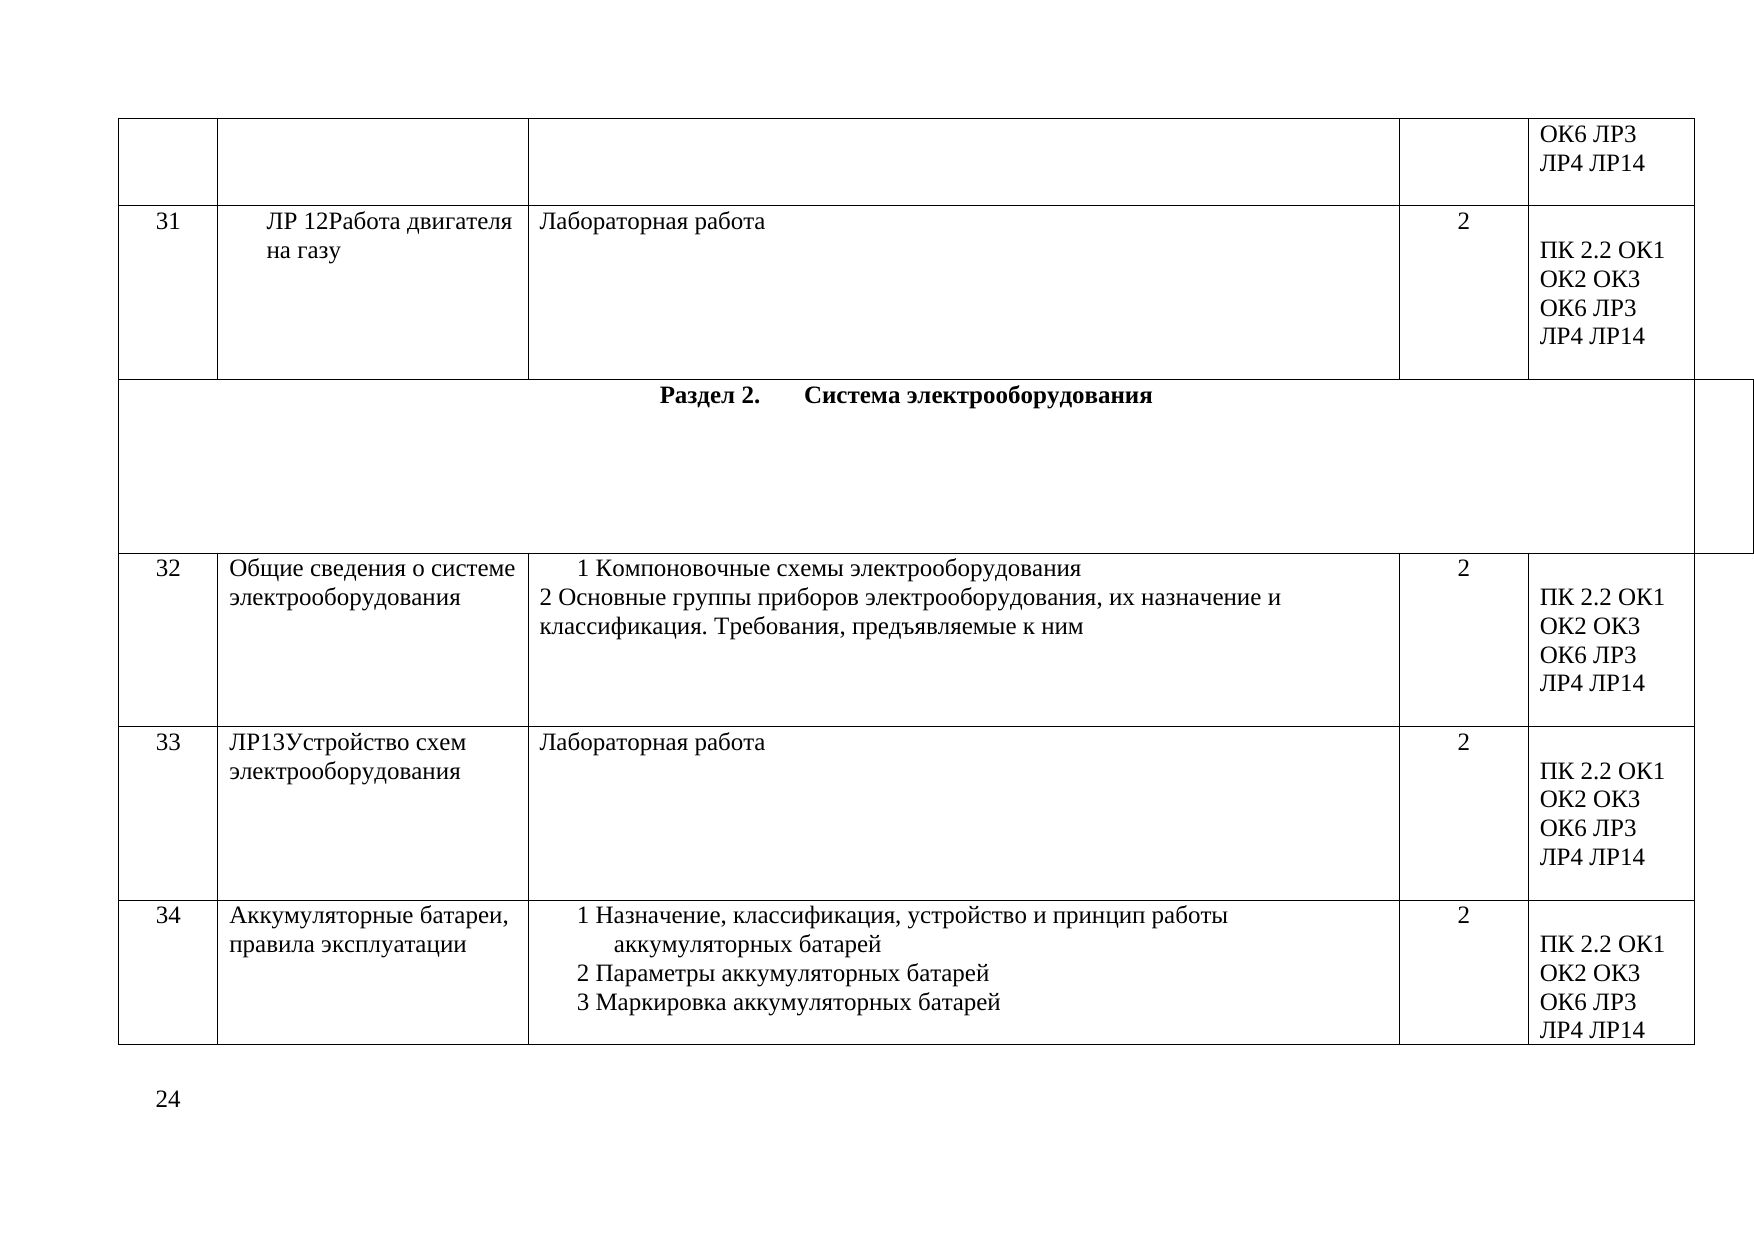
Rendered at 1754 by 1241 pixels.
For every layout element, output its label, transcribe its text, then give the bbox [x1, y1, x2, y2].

table_cell ЛР 12Работа двигателя на газу [218, 206, 528, 379]
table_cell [529, 119, 1399, 205]
table_cell 2 [1400, 554, 1528, 726]
table_cell 2 [1400, 901, 1528, 1044]
table_cell ПК 2.2 ОК1 ОК2 ОК3 ОК6 ЛР3 ЛР4 ЛР14 [1529, 554, 1694, 726]
table_cell 33 [119, 727, 217, 899]
table_cell ЛР13Устройство схем электрооборудования [218, 727, 528, 899]
table_cell Раздел 2. Система электрооборудования [119, 380, 1694, 552]
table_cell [1529, 901, 1694, 1044]
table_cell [218, 119, 528, 205]
table_cell Общие сведения о системе электрооборудования [218, 554, 528, 726]
table_cell 1 Компоновочные схемы электрооборудования 2 Основные группы приборов электрооборудования, их назначение и классификация. Требования, предъявляемые к ним [529, 554, 1399, 726]
table_cell 34 [119, 901, 217, 1044]
table_cell 30 [119, 119, 217, 205]
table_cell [218, 901, 528, 1044]
table_cell 31 [119, 206, 217, 379]
table_cell Лабораторная работа [529, 206, 1399, 379]
table_cell 32 [119, 554, 217, 726]
table_cell 2 [1400, 206, 1528, 379]
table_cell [529, 901, 1399, 1044]
table_cell 2 [1400, 119, 1528, 205]
table_cell Лабораторная работа [529, 727, 1399, 899]
table_cell ПК 2.2 ОК1 ОК2 ОК3 ОК6 ЛР3 ЛР4 ЛР14 [1529, 206, 1694, 379]
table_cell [1529, 119, 1694, 205]
table_cell [1695, 380, 1753, 552]
table_cell ПК 2.2 ОК1 ОК2 ОК3 ОК6 ЛР3 ЛР4 ЛР14 [1529, 727, 1694, 899]
table_cell 2 [1400, 727, 1528, 899]
